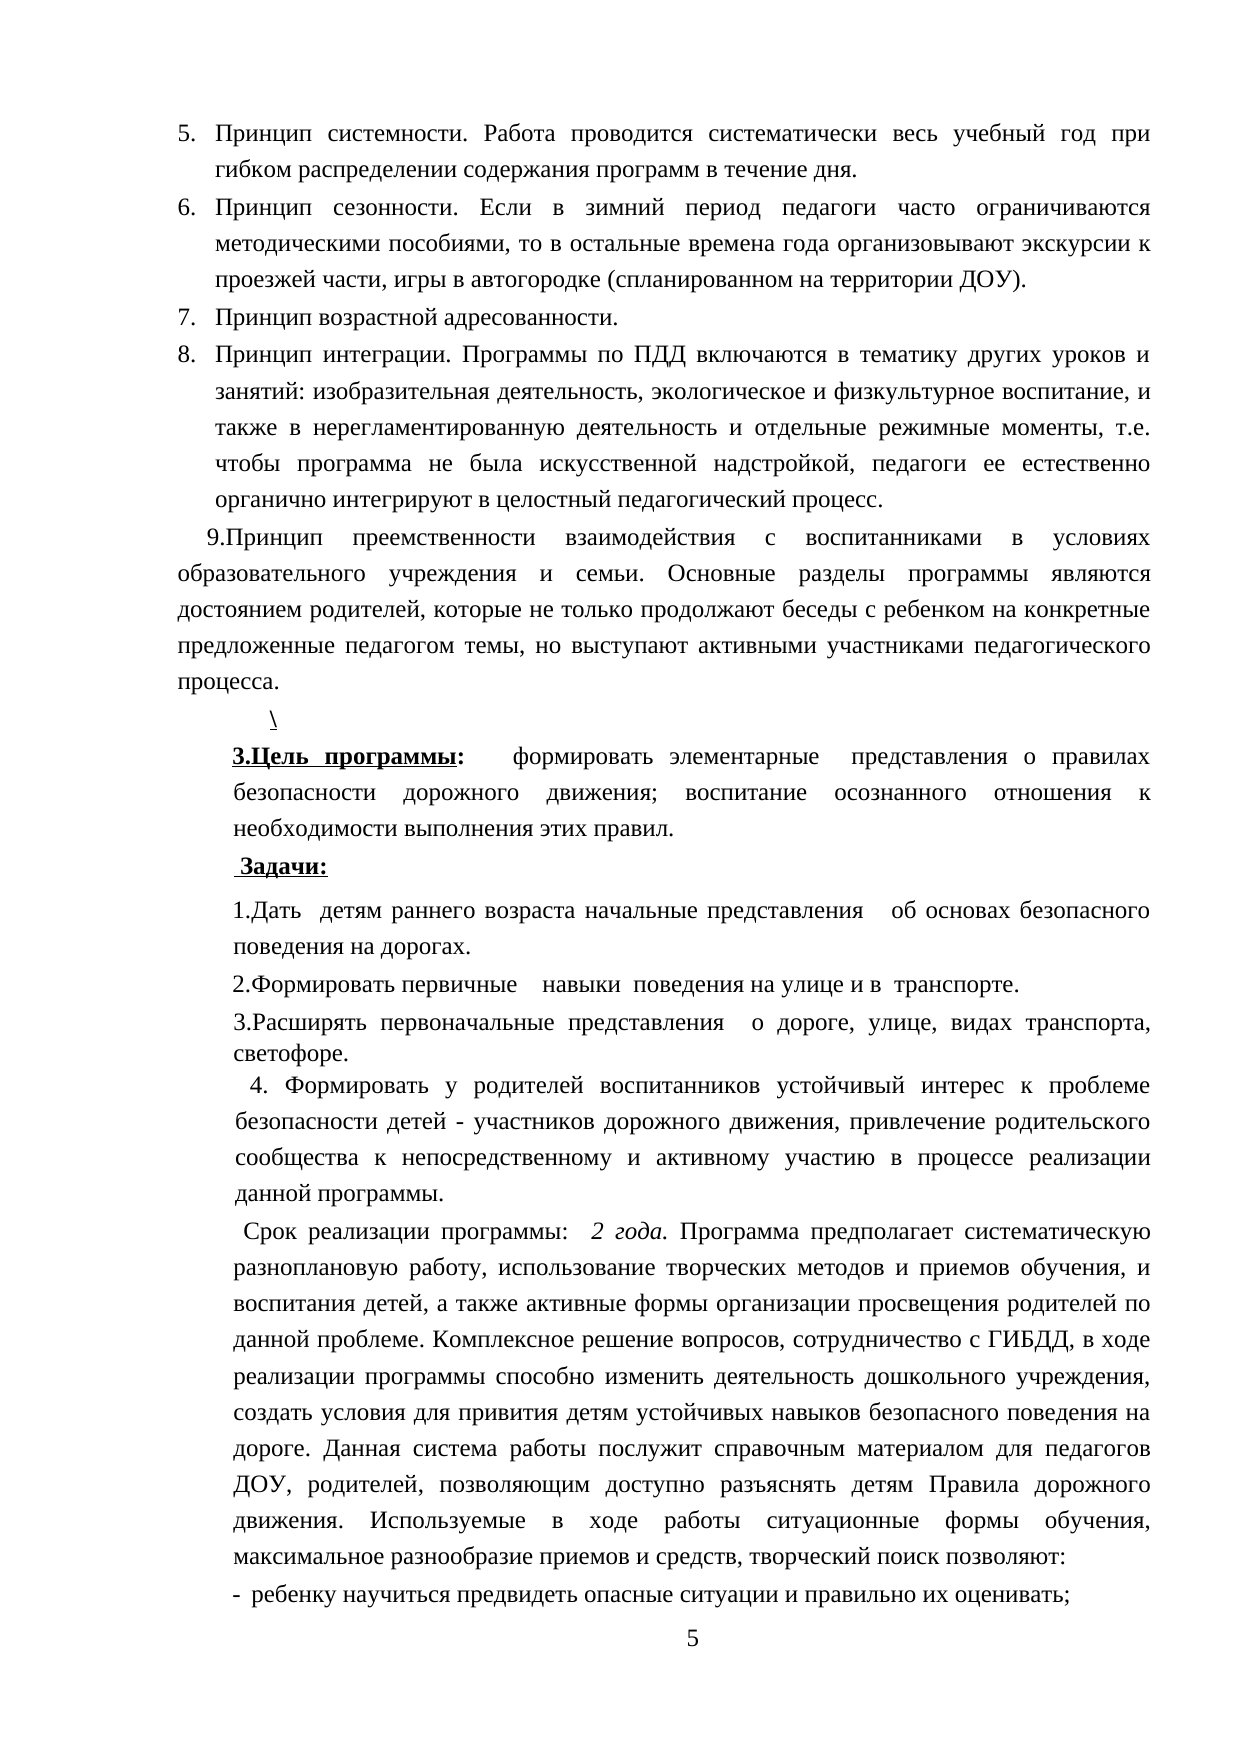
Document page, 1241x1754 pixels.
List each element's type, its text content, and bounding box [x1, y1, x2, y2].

text 3.Цель программы: формировать элементарные представления о правилах безопасности дорожного движения; воспитание осознанного отношения к необходимости выполнения этих правил. [232, 741, 1151, 842]
text 4. Формировать у родителей воспитанников устойчивый интерес к проблеме безопасности детей - участников дорожного движения, привлечение родительского сообщества к непосредственному и активному участию в процессе реализации данной программы. [234, 1070, 1151, 1207]
text 3.Расширять первоначальные представления о дороге, улице, видах транспорта, светофоре. [233, 1007, 1152, 1066]
list Принцип возрастной адресованности. [177, 302, 1151, 331]
list Принцип системности. Работа проводится систематически весь учебный год при гибком распределении содержания программ в течение дня. [177, 118, 1151, 183]
list Дать детям раннего возраста начальные представления об основах безопасного поведения на дорогах. [232, 895, 1151, 960]
list ребенку научиться предвидеть опасные ситуации и правильно их оценивать; [232, 1579, 1151, 1608]
list Принцип сезонности. Если в зимний период педагоги часто ограничиваются методическими пособиями, то в остальные времена года организовывают экскурсии к проезжей части, игры в автогородке (спланированном на территории ДОУ). [177, 192, 1151, 293]
text Срок реализации программы: 2 года. Программа предполагает систематическую разноплановую работу, использование творческих методов и приемов обучения, и воспитания детей, а также активные формы организации просвещения родителей по данной проблеме. Комплексное решение вопросов, сотрудничество с ГИБДД, в ходе реализации программы способно изменить деятельность дошкольного учреждения, создать условия для привития детям устойчивых навыков безопасного поведения на дороге. Данная система работы послужит справочным материалом для педагогов ДОУ, родителей, позволяющим доступно разъяснять детям Правила дорожного движения. Используемые в ходе работы ситуационные формы обучения, максимальное разнообразие приемов и средств, творческий поиск позволяют: [232, 1216, 1151, 1570]
text \ [269, 704, 1152, 733]
list Формировать первичные навыки поведения на улице и в транспорте. [232, 969, 1151, 998]
text Задачи: [177, 851, 1152, 879]
list Принцип интеграции. Программы по ПДД включаются в тематику других уроков и занятий: изобразительная деятельность, экологическое и физкультурное воспитание, и также в нерегламентированную деятельность и отдельные режимные моменты, т.е. чтобы программа не была искусственной надстройкой, педагоги ее естественно органично интегрируют в целостный педагогический процесс. [177, 339, 1151, 513]
text 9.Принцип преемственности взаимодействия с воспитанниками в условиях образовательного учреждения и семьи. Основные разделы программы являются достоянием родителей, которые не только продолжают беседы с ребенком на конкретные предложенные педагогом темы, но выступают активными участниками педагогического процесса. [177, 522, 1151, 695]
